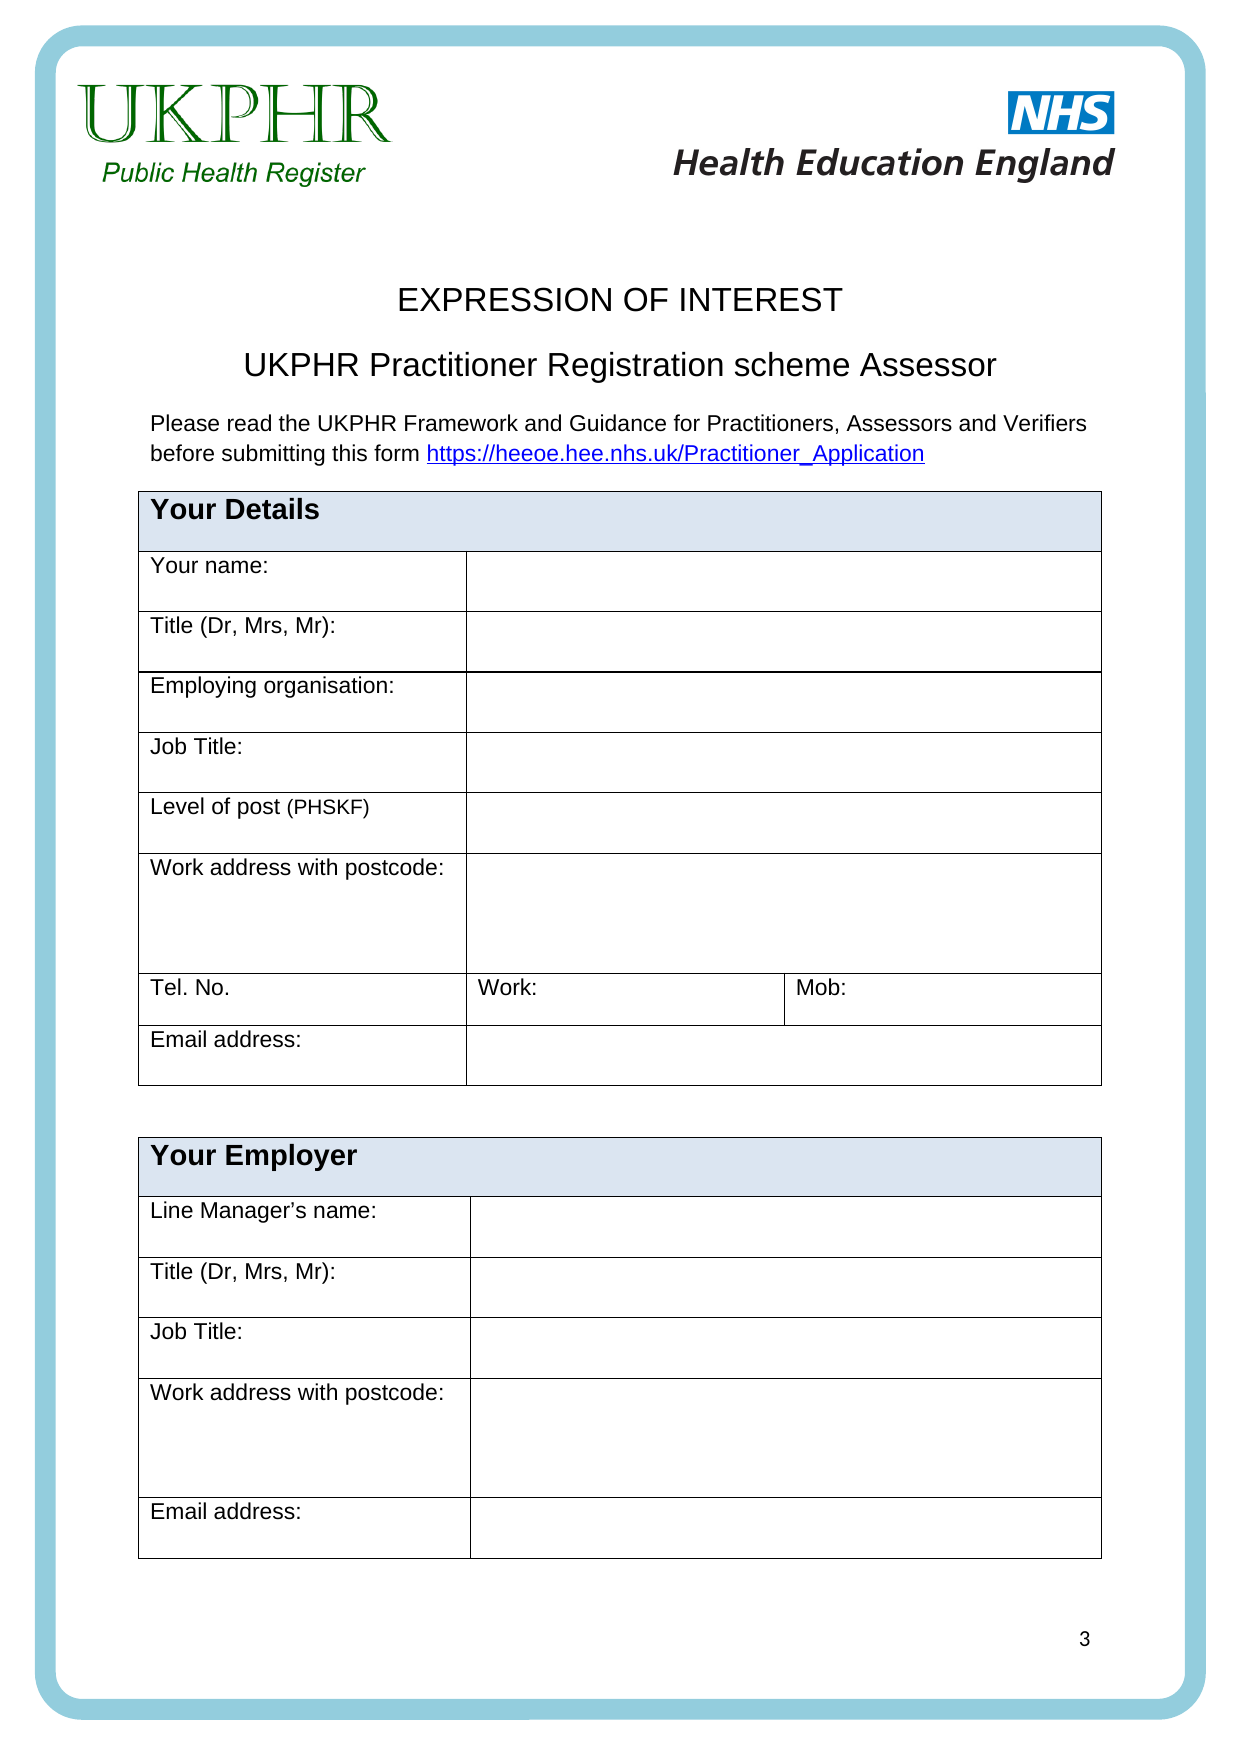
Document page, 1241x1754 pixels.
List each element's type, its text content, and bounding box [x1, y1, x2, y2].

table_cell [471, 1258, 1101, 1317]
table_cell Work address with postcode: [139, 854, 466, 972]
picture [73, 82, 395, 191]
table_cell [467, 552, 1101, 611]
table_header Your Employer [139, 1138, 1101, 1196]
table_cell [471, 1498, 1101, 1558]
table_cell [471, 1197, 1101, 1257]
table_cell Email address: [139, 1498, 470, 1558]
text UKPHR Practitioner Registration scheme Assessor [150, 345, 1090, 383]
table_cell Your name: [139, 552, 466, 611]
table_cell Job Title: [139, 1318, 470, 1377]
table_cell Email address: [139, 1026, 466, 1085]
table_cell Line Manager’s name: [139, 1197, 470, 1257]
picture [618, 61, 1173, 213]
table_header Your Details [139, 492, 1101, 551]
table_cell Mob: [785, 974, 1101, 1024]
table_cell [467, 854, 1101, 972]
table_cell Title (Dr, Mrs, Mr): [139, 1258, 470, 1317]
text EXPRESSION OF INTEREST [150, 280, 1090, 318]
table_cell [467, 1026, 1101, 1085]
table_cell [467, 793, 1101, 853]
table_cell Title (Dr, Mrs, Mr): [139, 612, 466, 671]
text Please read the UKPHR Framework and Guidance for Practitioners, Assessors and Verifiers before submitting this form https://heeoe.hee.nhs.uk/Practitioner_Application [150, 410, 1090, 467]
table_cell [471, 1379, 1101, 1497]
table_cell Work address with postcode: [139, 1379, 470, 1497]
table_cell [467, 673, 1101, 732]
table_cell [467, 733, 1101, 792]
table_cell Work: [467, 974, 784, 1024]
table_cell [467, 612, 1101, 671]
table_cell Job Title: [139, 733, 466, 792]
table_cell Tel. No. [139, 974, 466, 1024]
table_cell [471, 1318, 1101, 1377]
table_cell Employing organisation: [139, 673, 466, 732]
table_cell Level of post (PHSKF) [139, 793, 466, 853]
